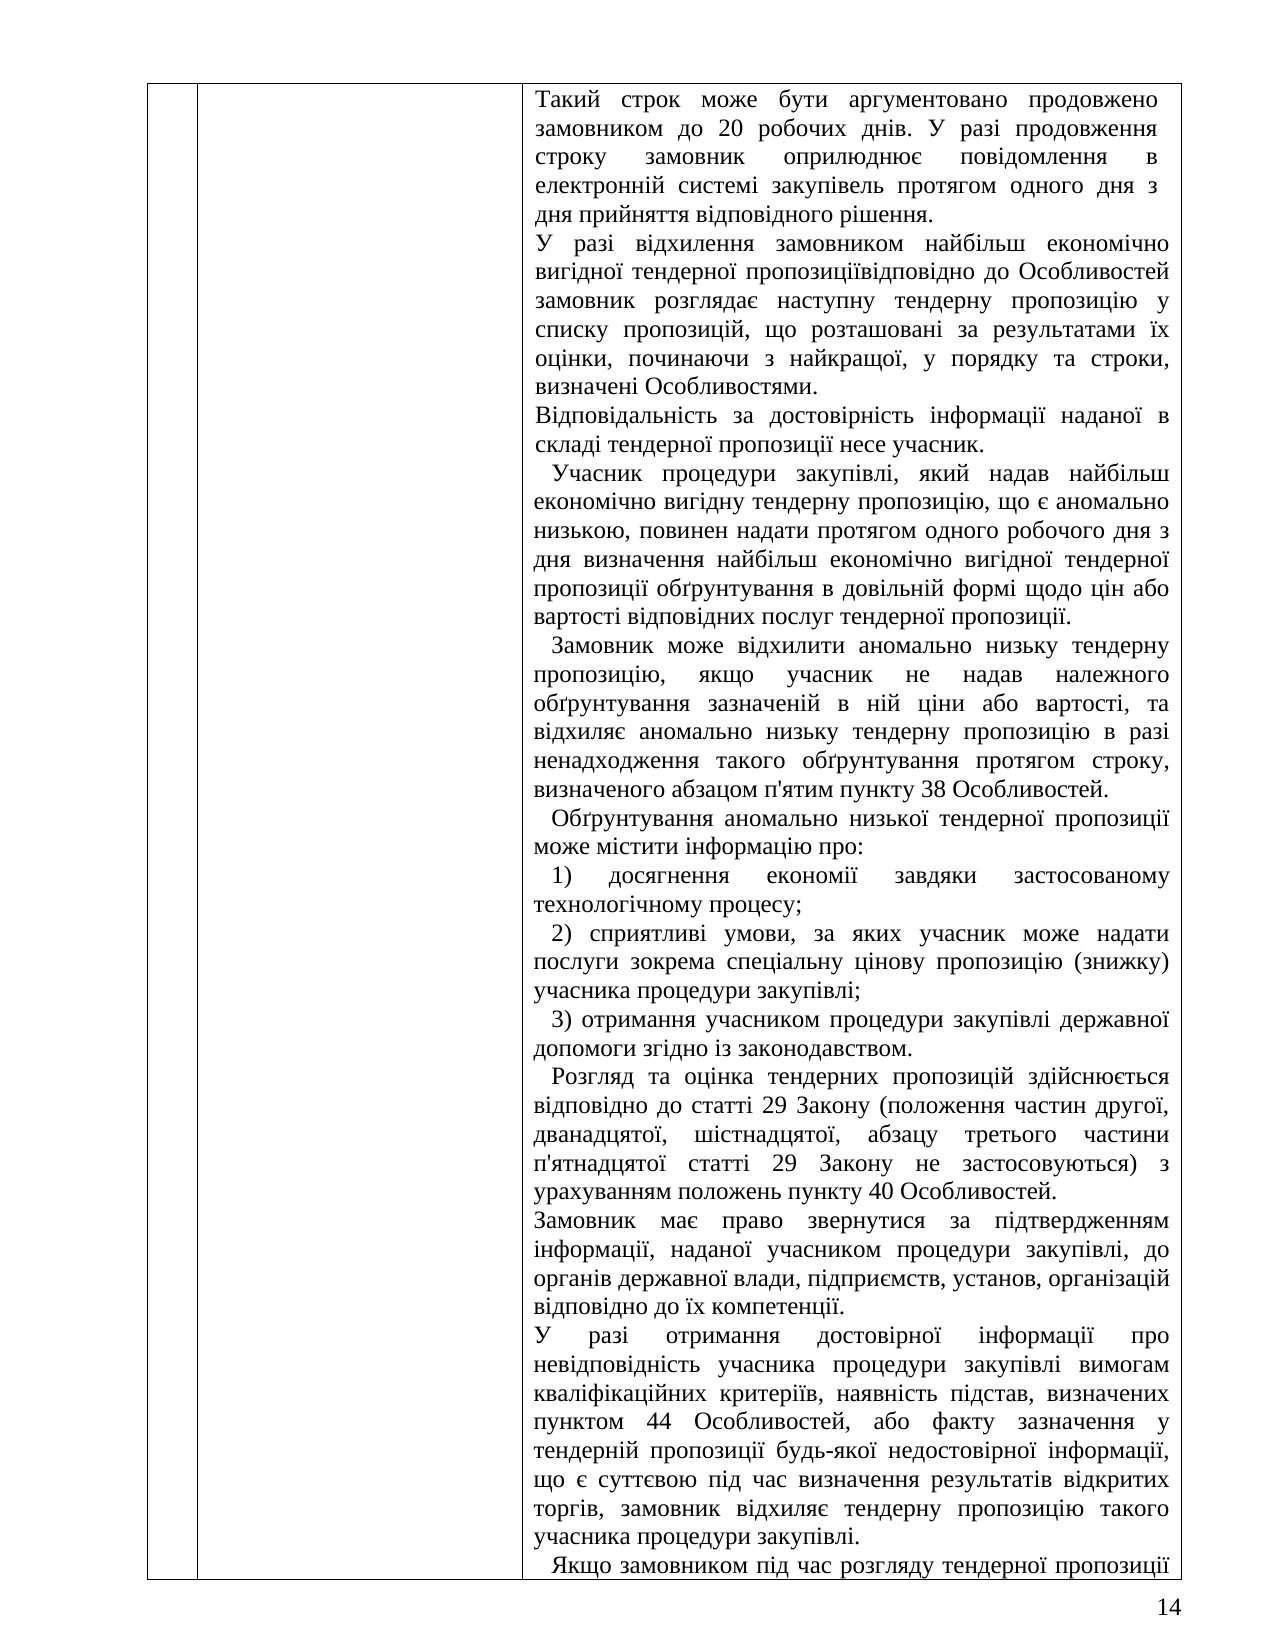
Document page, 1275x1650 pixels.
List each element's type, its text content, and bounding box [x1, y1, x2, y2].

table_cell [523, 84, 1181, 1579]
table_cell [198, 84, 522, 1579]
table_cell 1 [148, 84, 197, 1579]
